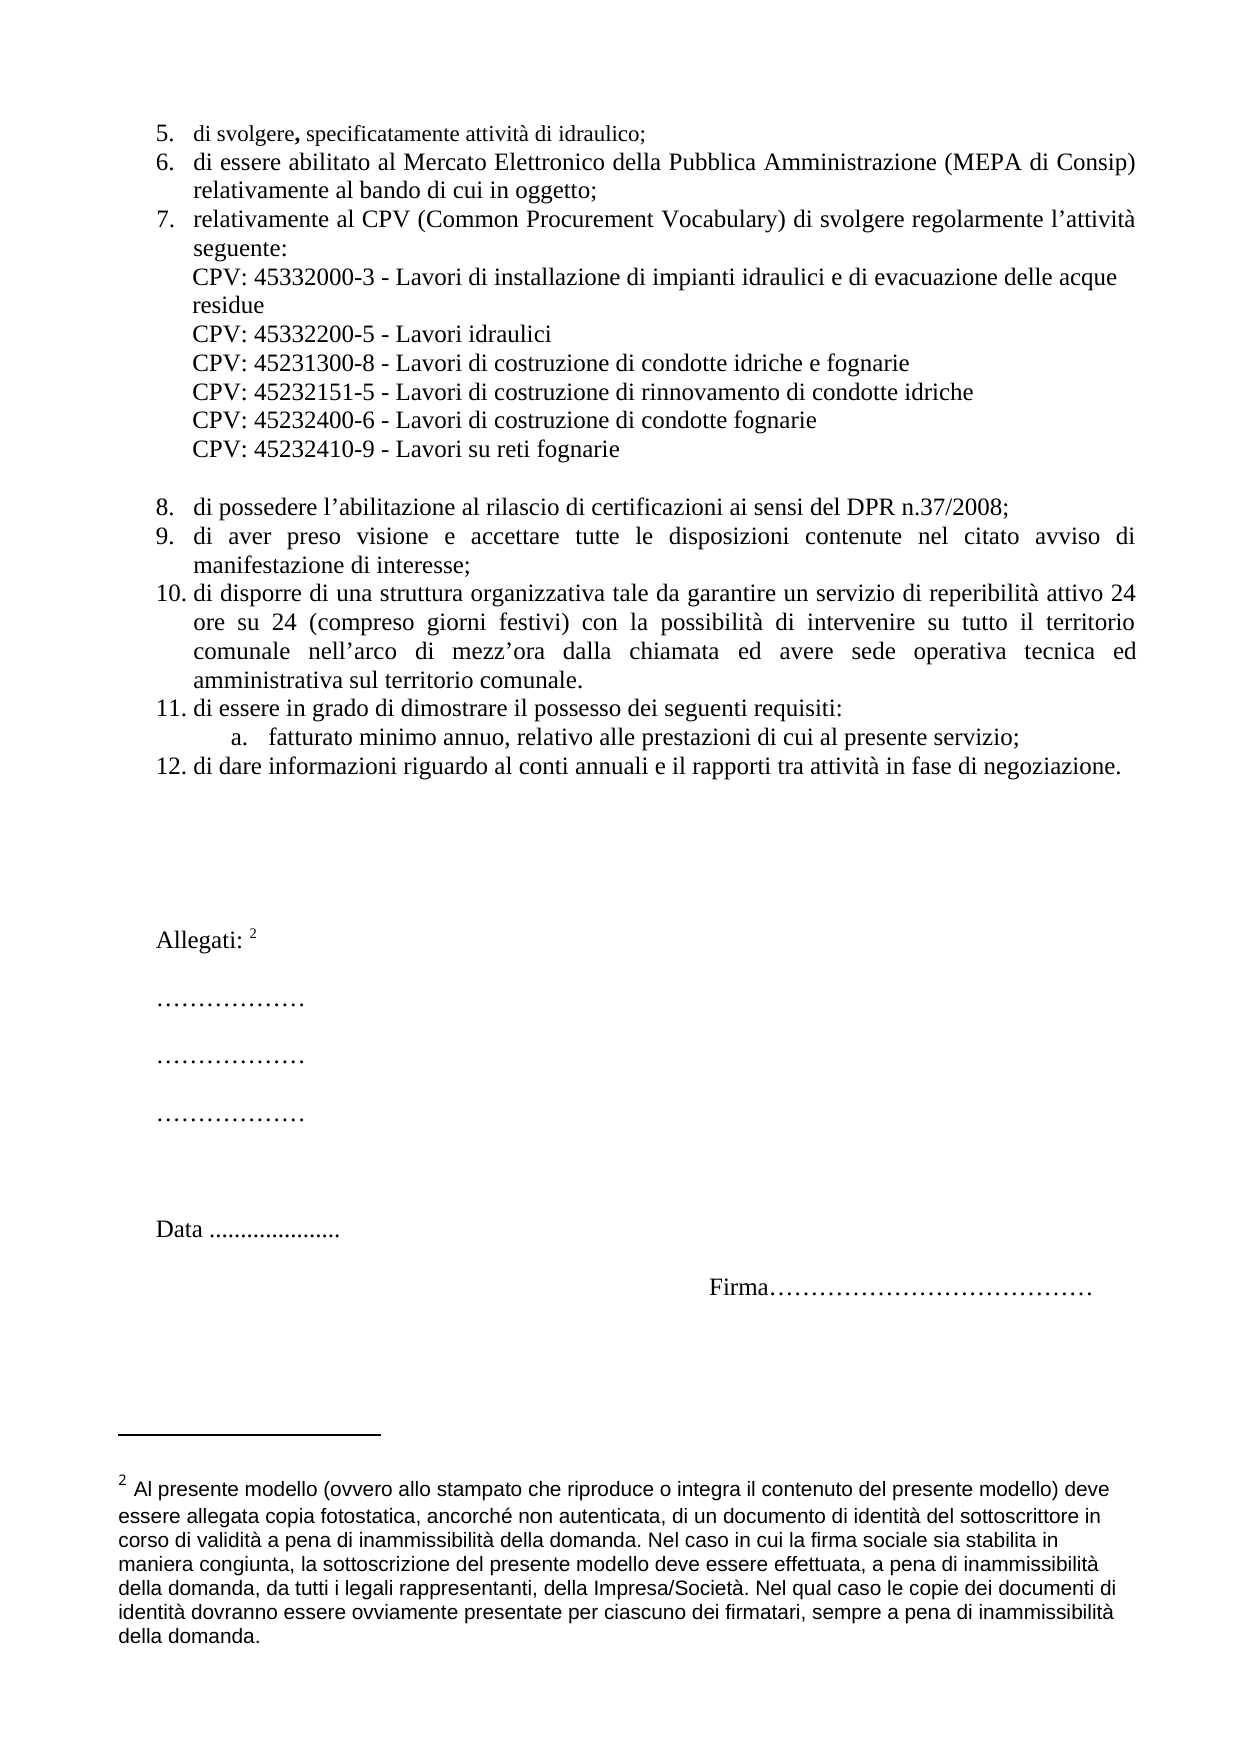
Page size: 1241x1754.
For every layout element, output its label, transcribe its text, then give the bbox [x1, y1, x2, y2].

list di svolgere, specificatamente attività di idraulico; [156, 118, 1137, 147]
list di essere in grado di dimostrare il possesso dei seguenti requisiti: [156, 693, 1137, 722]
list di dare informazioni riguardo al conti annuali e il rapporti tra attività in fase di negoziazione. [156, 751, 1137, 780]
text ……………… [156, 1041, 1137, 1069]
text CPV: 45232151-5 - Lavori di costruzione di rinnovamento di condotte idriche [192, 377, 1166, 406]
list fatturato minimo annuo, relativo alle prestazioni di cui al presente servizio; [231, 722, 1137, 751]
list di aver preso visione e accettare tutte le disposizioni contenute nel citato avviso di manifestazione di interesse; [156, 521, 1137, 578]
list di essere abilitato al Mercato Elettronico della Pubblica Amministrazione (MEPA di Consip) relativamente al bando di cui in oggetto; [156, 147, 1137, 204]
list di possedere l’abilitazione al rilascio di certificazioni ai sensi del DPR n.37/2008; [156, 492, 1137, 521]
list relativamente al CPV (Common Procurement Vocabulary) di svolgere regolarmente l’attività seguente: [156, 204, 1137, 262]
subtitle CPV: 45232410-9 - Lavori su reti fognarie [192, 434, 1166, 463]
subtitle CPV: 45332000-3 - Lavori di installazione di impianti idraulici e di evacuazione delle acque residue [192, 262, 1166, 319]
text CPV: 45231300-8 - Lavori di costruzione di condotte idriche e fognarie [192, 348, 1166, 377]
text CPV: 45232400-6 - Lavori di costruzione di condotte fognarie [192, 406, 1166, 434]
text Data ..................... [156, 1214, 1137, 1243]
text ……………… [156, 983, 1137, 1011]
list di disporre di una struttura organizzativa tale da garantire un servizio di reperibilità attivo 24 ore su 24 (compreso giorni festivi) con la possibilità di intervenire su tutto il territorio comunale nell’arco di mezz’ora dalla chiamata ed avere sede operativa tecnica ed amministrativa sul territorio comunale. [156, 578, 1137, 693]
subtitle CPV: 45332200-5 - Lavori idraulici [192, 319, 1166, 348]
text Firma………………………………… [156, 1272, 1137, 1301]
text Allegati: [156, 925, 1137, 953]
text ……………… [156, 1098, 1137, 1127]
